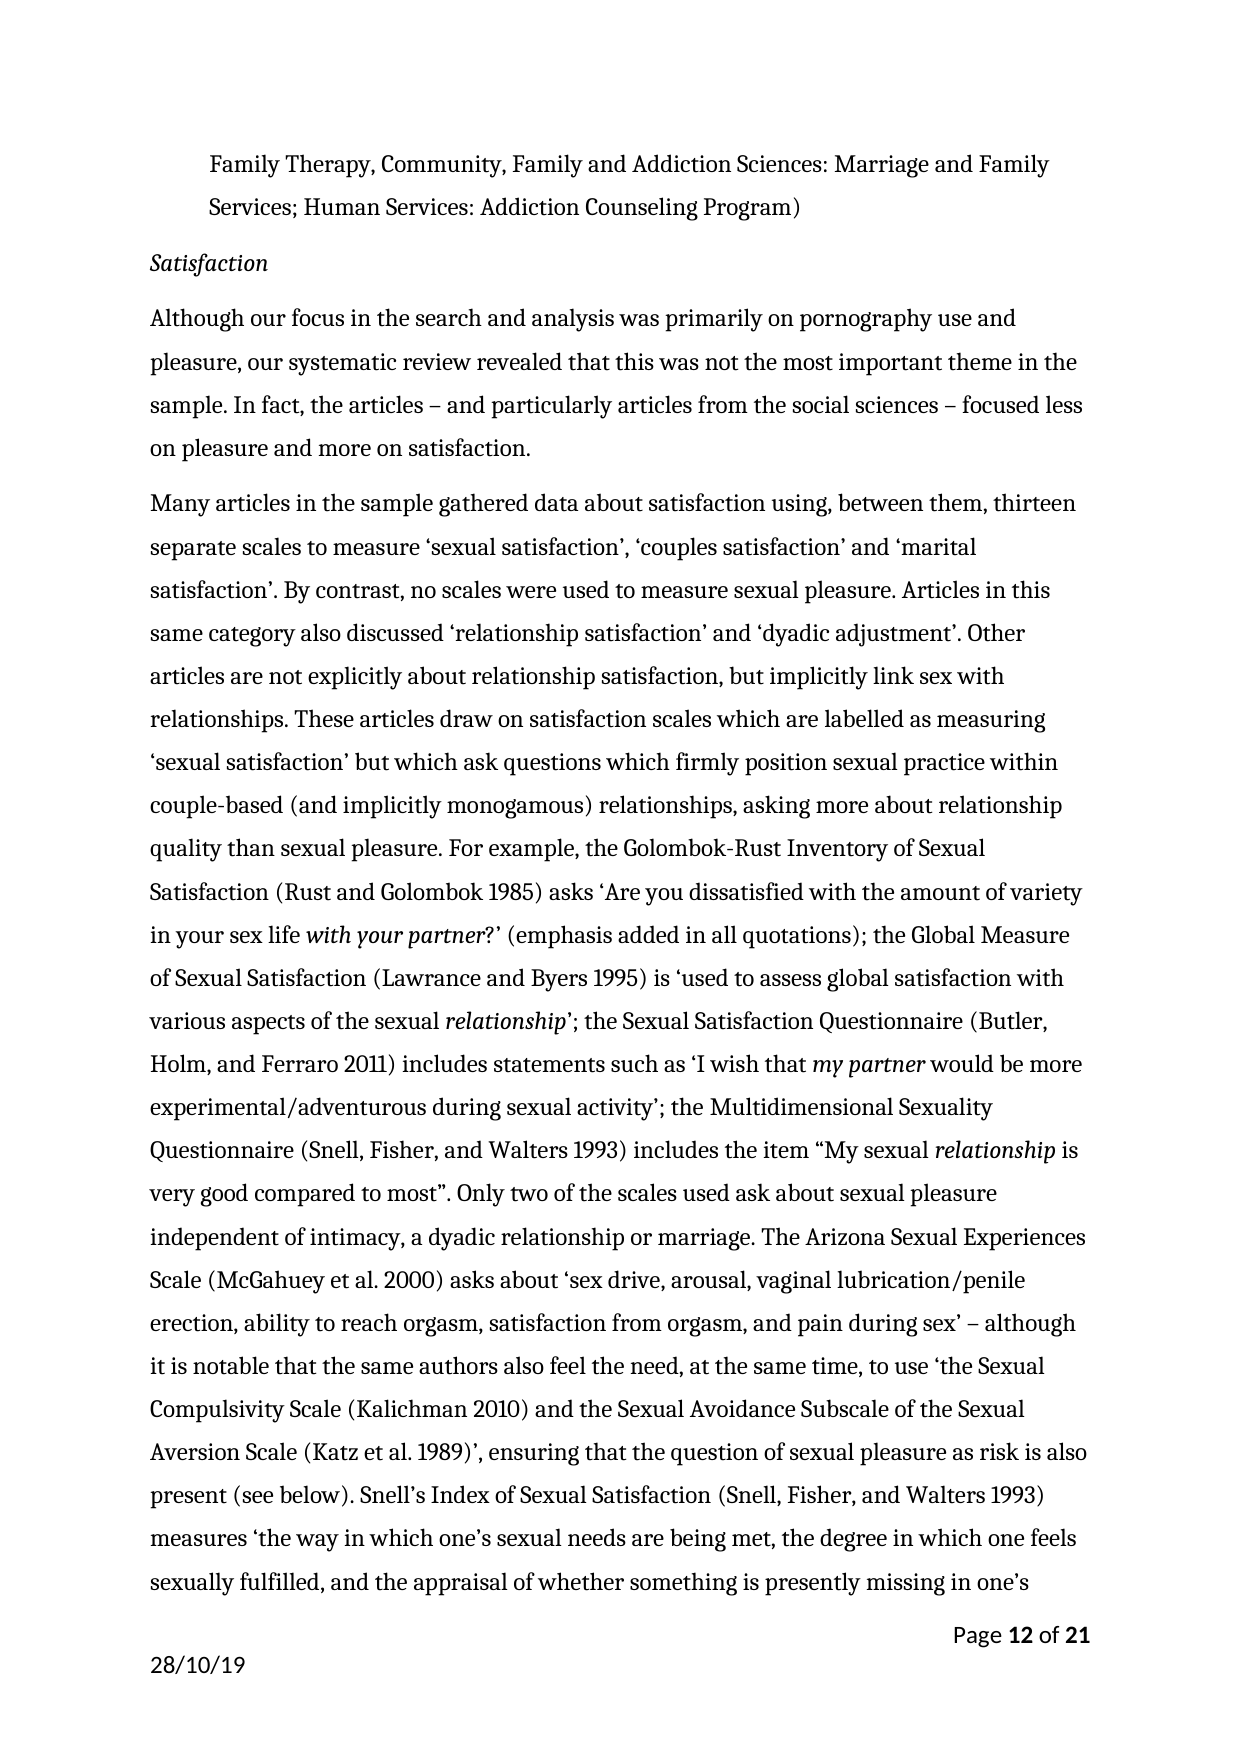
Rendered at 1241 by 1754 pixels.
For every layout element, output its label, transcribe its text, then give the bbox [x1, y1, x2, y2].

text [209, 150, 1090, 222]
text Although our focus in the search and analysis was primarily on pornography use and pleasure, our systematic review revealed that this was not the most important theme in the sample. In fact, the articles – and particularly articles from the social sciences – focused less on pleasure and more on satisfaction. [150, 304, 1090, 462]
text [150, 489, 1090, 1596]
text Satisfaction [150, 249, 1090, 277]
